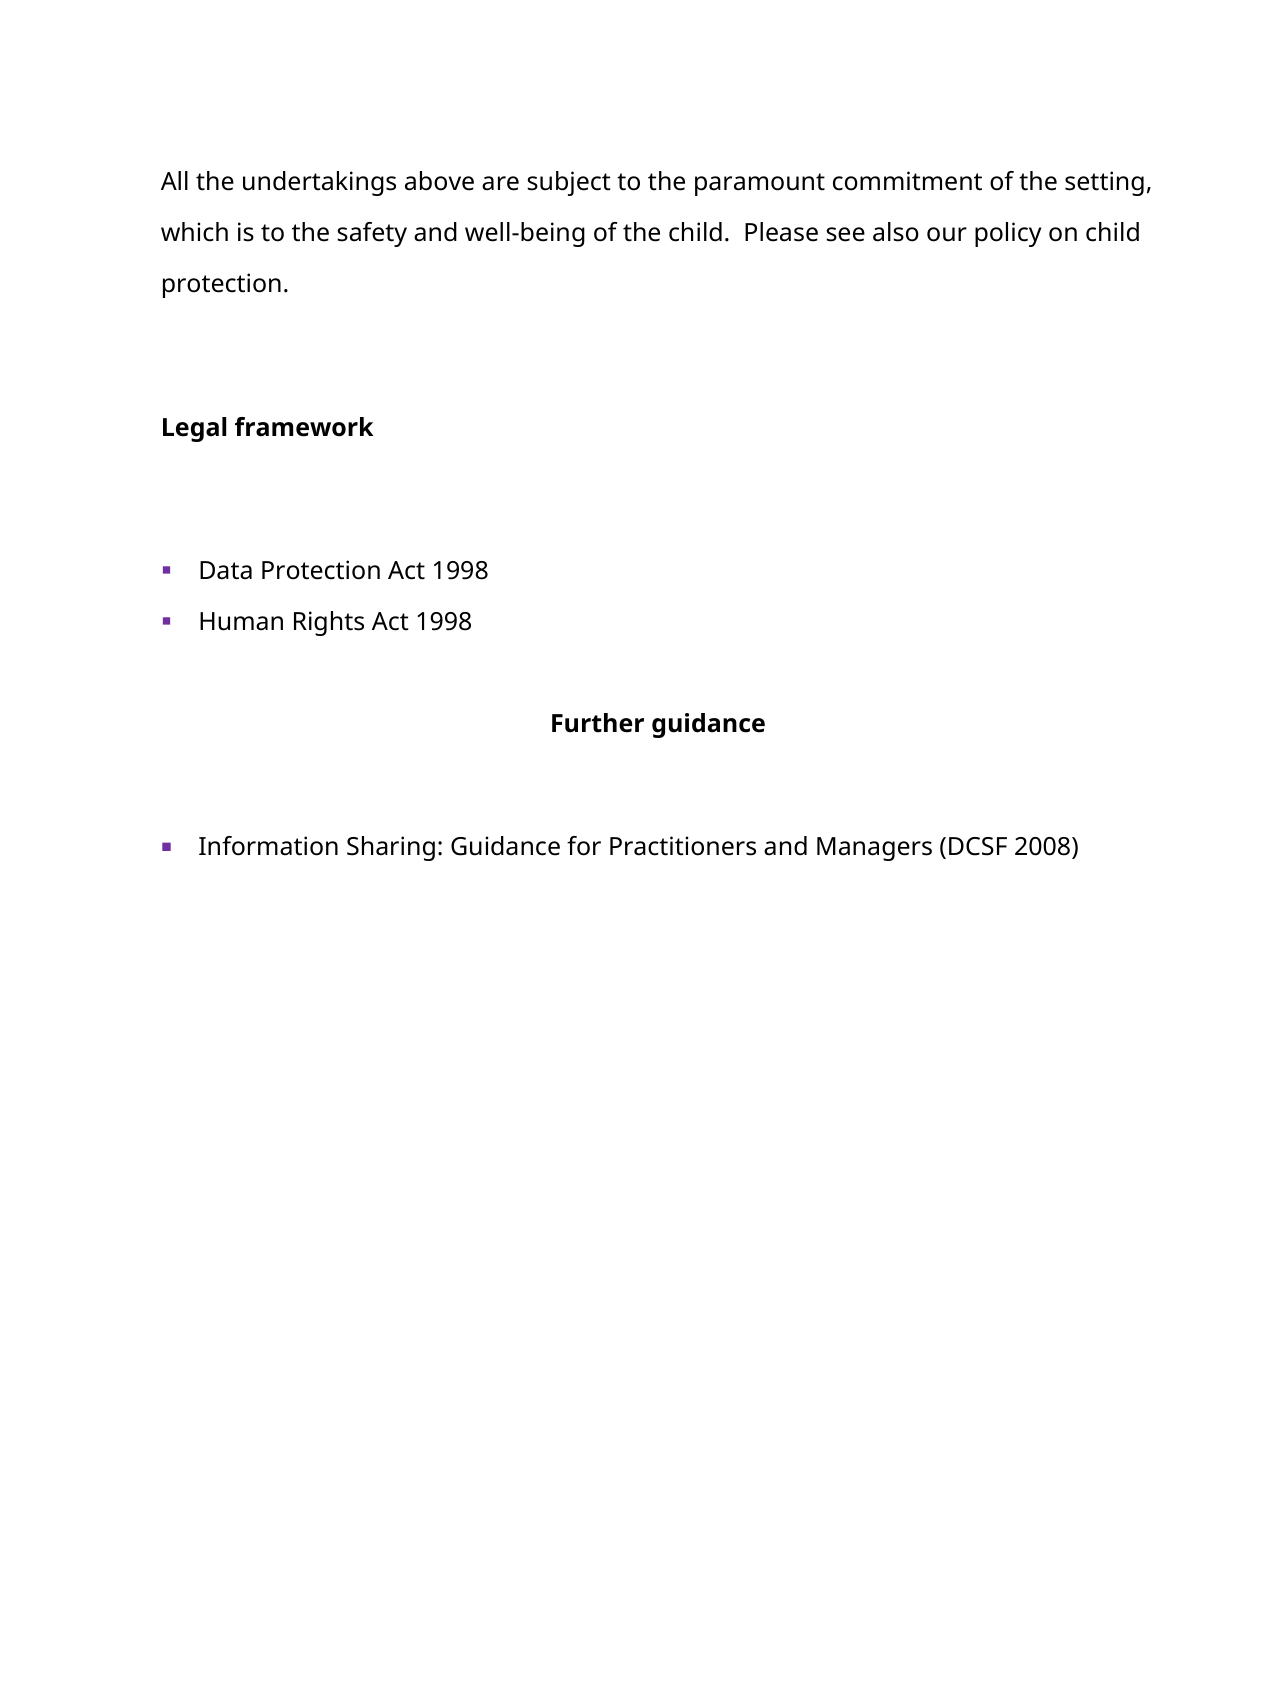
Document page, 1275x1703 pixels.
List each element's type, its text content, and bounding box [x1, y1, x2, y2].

list Information Sharing: Guidance for Practitioners and Managers (DCSF 2008) [161, 829, 1155, 906]
list Further guidance [161, 706, 1155, 740]
text Legal framework [161, 409, 1155, 443]
text All the undertakings above are subject to the paramount commitment of the setting, which is to the safety and well-being of the child. Please see also our policy on child protection. [161, 163, 1155, 299]
list Human Rights Act 1998 [161, 604, 1155, 638]
list Data Protection Act 1998 [161, 553, 1155, 587]
